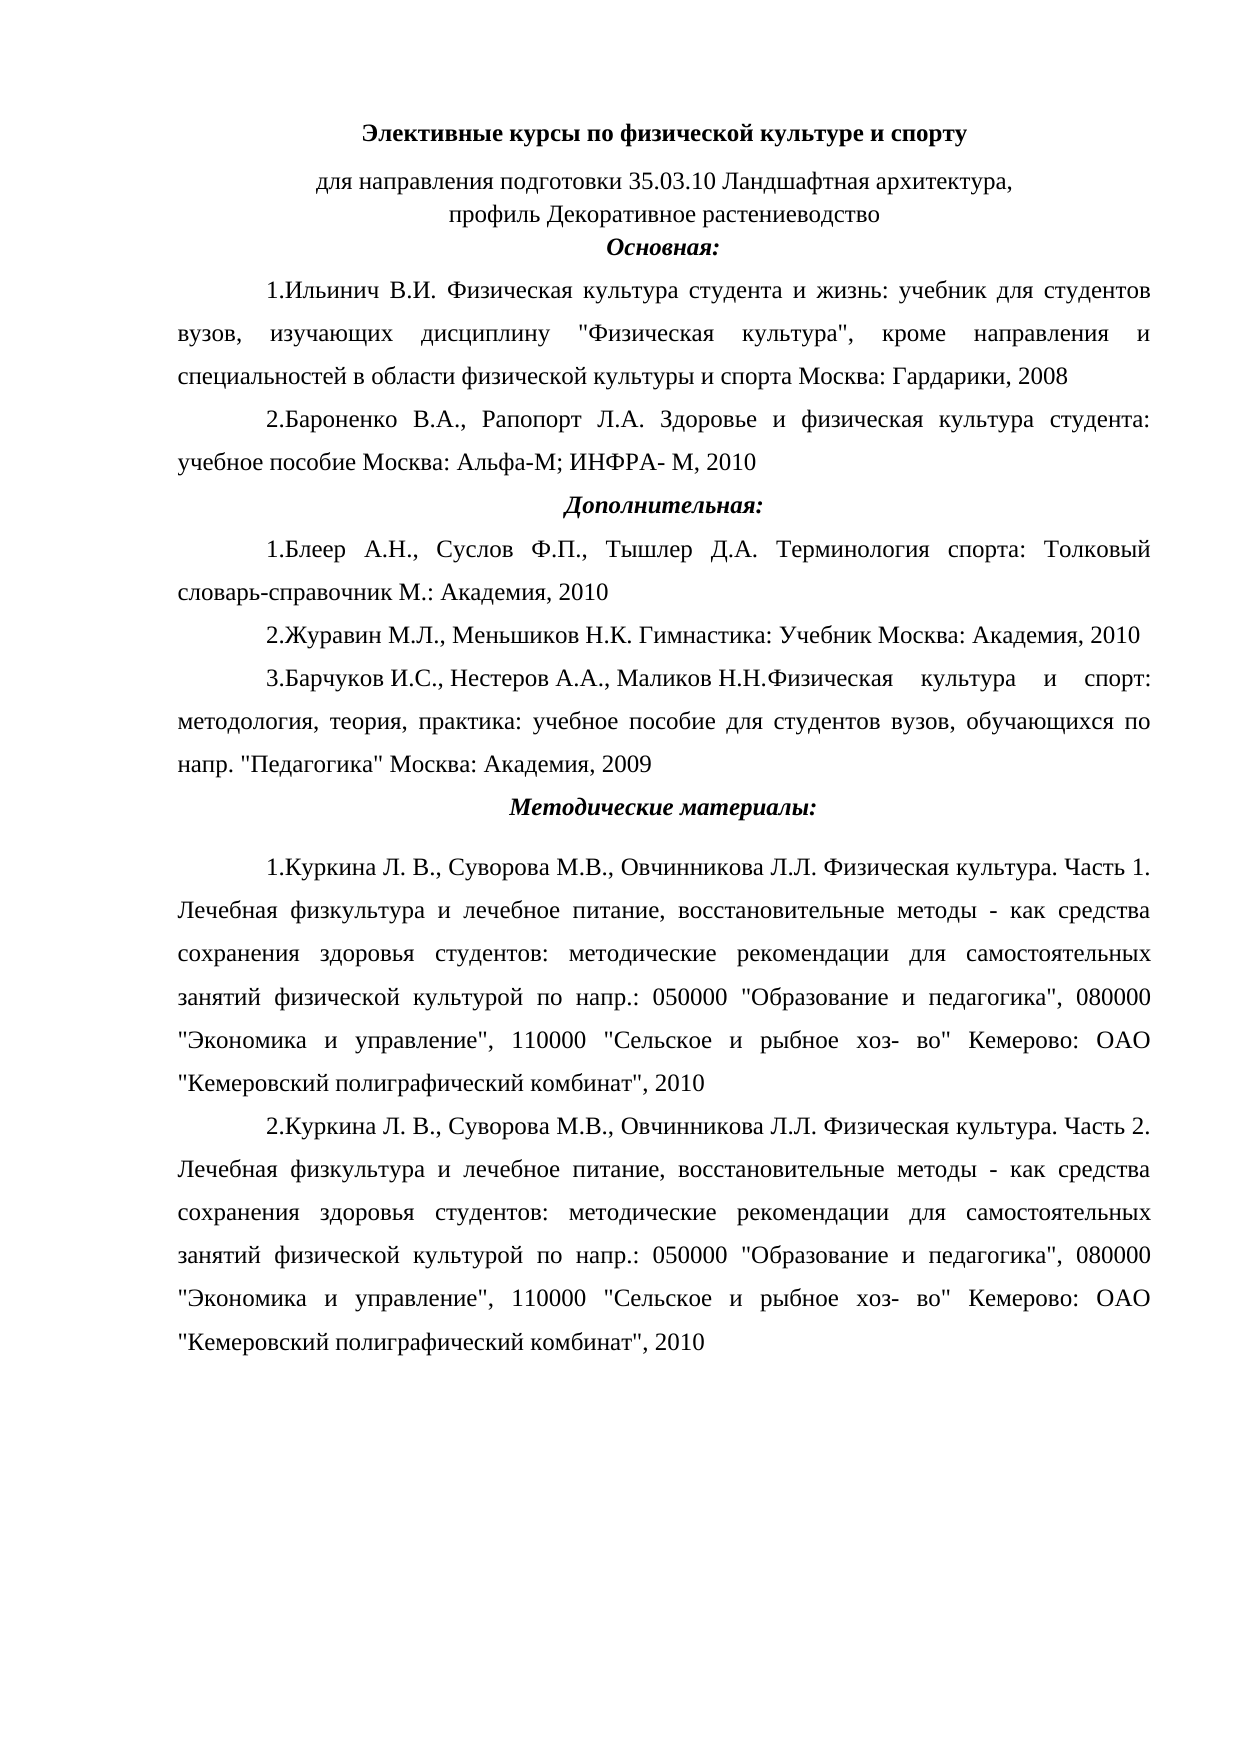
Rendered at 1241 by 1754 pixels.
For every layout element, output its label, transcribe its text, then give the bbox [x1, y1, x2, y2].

text 1.Блеер А.Н., Суслов Ф.П., Тышлер Д.А. Терминология спорта: Толковый словарь-справочник М.: Академия, 2010 [177, 534, 1152, 606]
text 1.Ильинич В.И. Физическая культура студента и жизнь: учебник для студентов вузов, изучающих дисциплину "Физическая культура", кроме направления и специальностей в области физической культуры и спорта Москва: Гардарики, 2008 [177, 275, 1152, 390]
text 2.Бароненко В.А., Рапопорт Л.А. Здоровье и физическая культура студента: учебное пособие Москва: Альфа-М; ИНФРА- М, 2010 [177, 404, 1152, 476]
text для направления подготовки 35.03.10 Ландшафтная архитектура, [177, 166, 1152, 194]
text Элективные курсы по физической культуре и спорту [177, 118, 1152, 147]
text профиль Декоративное растениеводство [177, 199, 1152, 228]
text 2.Журавин М.Л., Меньшиков Н.К. Гимнастика: Учебник Москва: Академия, 2010 [177, 620, 1152, 649]
text 2.Куркина Л. В., Суворова М.В., Овчинникова Л.Л. Физическая культура. Часть 2. Лечебная физкультура и лечебное питание, восстановительные методы - как средства сохранения здоровья студентов: методические рекомендации для самостоятельных занятий физической культурой по напр.: 050000 "Образование и педагогика", 080000 "Экономика и управление", 110000 "Сельское и рыбное хоз- во" Кемерово: ОАО "Кемеровский полиграфический комбинат", 2010 [177, 1111, 1152, 1355]
text Основная: [177, 232, 1152, 261]
text 1.Куркина Л. В., Суворова М.В., Овчинникова Л.Л. Физическая культура. Часть 1. Лечебная физкультура и лечебное питание, восстановительные методы - как средства сохранения здоровья студентов: методические рекомендации для самостоятельных занятий физической культурой по напр.: 050000 "Образование и педагогика", 080000 "Экономика и управление", 110000 "Сельское и рыбное хоз- во" Кемерово: ОАО "Кемеровский полиграфический комбинат", 2010 [177, 852, 1152, 1097]
text 3.Барчуков И.С., Нестеров А.А., Маликов Н.Н. Физическая культура и спорт: методология, теория, практика: учебное пособие для студентов вузов, обучающихся по напр. "Педагогика" Москва: Академия, 2009 [177, 663, 1152, 778]
text Методические материалы: [177, 792, 1152, 821]
text Дополнительная: [177, 491, 1152, 519]
